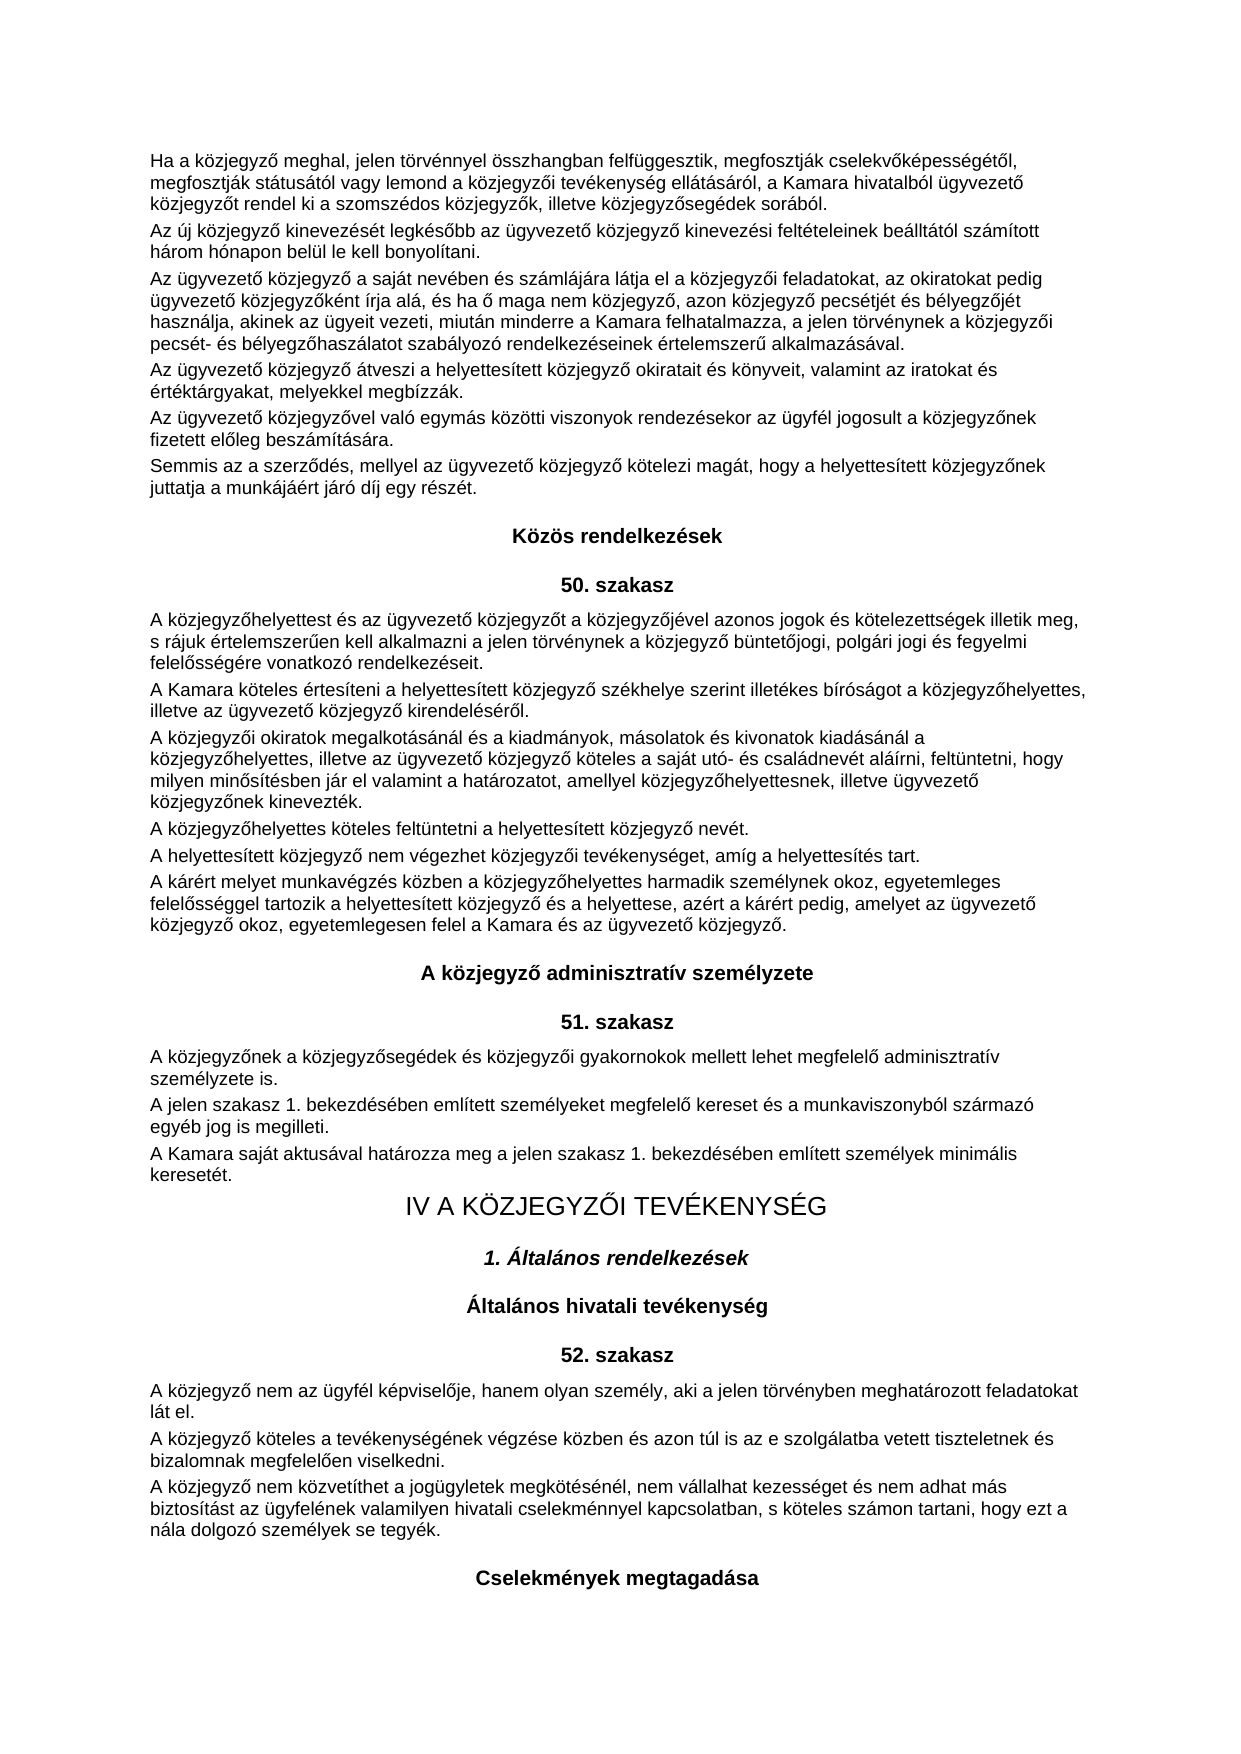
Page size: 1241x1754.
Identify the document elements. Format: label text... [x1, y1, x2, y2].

text 1. Általános rendelkezések [150, 1245, 1090, 1269]
text IV A KÖZJEGYZŐI TEVÉKENYSÉG [150, 1191, 1090, 1220]
text Általános hivatali tevékenység [150, 1294, 1090, 1318]
text 50. szakasz [150, 572, 1090, 596]
text Cselekmények megtagadása [150, 1566, 1090, 1590]
text 51. szakasz [150, 1010, 1090, 1034]
text Ha a közjegyző meghal, jelen törvénnyel összhangban felfüggesztik, megfosztják cselekvőképességétől, megfosztják státusától vagy lemond a közjegyzői tevékenység ellátásáról, a Kamara hivatalból ügyvezető közjegyzőt rendel ki a szomszédos közjegyzők, illetve közjegyzősegédek sorából. [150, 150, 1090, 215]
text A közjegyzőhelyettest és az ügyvezető közjegyzőt a közjegyzőjével azonos jogok és kötelezettségek illetik meg, s rájuk értelemszerűen kell alkalmazni a jelen törvénynek a közjegyző büntetőjogi, polgári jogi és fegyelmi felelősségére vonatkozó rendelkezéseit. [150, 609, 1090, 673]
text A jelen szakasz 1. bekezdésében említett személyeket megfelelő kereset és a munkaviszonyból származó egyéb jog is megilleti. [150, 1094, 1090, 1137]
text A helyettesített közjegyző nem végezhet közjegyzői tevékenységet, amíg a helyettesítés tart. [150, 844, 1090, 866]
text Semmis az a szerződés, mellyel az ügyvezető közjegyző kötelezi magát, hogy a helyettesített közjegyzőnek juttatja a munkájáért járó díj egy részét. [150, 455, 1090, 498]
text Az ügyvezető közjegyző átveszi a helyettesített közjegyző okiratait és könyveit, valamint az iratokat és értéktárgyakat, melyekkel megbízzák. [150, 359, 1090, 402]
text A közjegyzőnek a közjegyzősegédek és közjegyzői gyakornokok mellett lehet megfelelő adminisztratív személyzete is. [150, 1046, 1090, 1089]
text A kárért melyet munkavégzés közben a közjegyzőhelyettes harmadik személynek okoz, egyetemleges felelősséggel tartozik a helyettesített közjegyző és a helyettese, azért a kárért pedig, amelyet az ügyvezető közjegyző okoz, egyetemlegesen felel a Kamara és az ügyvezető közjegyző. [150, 871, 1090, 936]
text Az ügyvezető közjegyzővel való egymás közötti viszonyok rendezésekor az ügyfél jogosult a közjegyzőnek fizetett előleg beszámítására. [150, 407, 1090, 450]
text A Kamara saját aktusával határozza meg a jelen szakasz 1. bekezdésében említett személyek minimális keresetét. [150, 1142, 1090, 1186]
text A közjegyző köteles a tevékenységének végzése közben és azon túl is az e szolgálatba vetett tiszteletnek és bizalomnak megfelelően viselkedni. [150, 1428, 1090, 1471]
text A közjegyző nem közvetíthet a jogügyletek megkötésénél, nem vállalhat kezességet és nem adhat más biztosítást az ügyfelének valamilyen hivatali cselekménnyel kapcsolatban, s köteles számon tartani, hogy ezt a nála dolgozó személyek se tegyék. [150, 1476, 1090, 1541]
text A közjegyzőhelyettes köteles feltüntetni a helyettesített közjegyző nevét. [150, 818, 1090, 839]
text A közjegyzői okiratok megalkotásánál és a kiadmányok, másolatok és kivonatok kiadásánál a közjegyzőhelyettes, illetve az ügyvezető közjegyző köteles a saját utó- és családnevét aláírni, feltüntetni, hogy milyen minősítésben jár el valamint a határozatot, amellyel közjegyzőhelyettesnek, illetve ügyvezető közjegyzőnek kinevezték. [150, 727, 1090, 813]
text 52. szakasz [150, 1343, 1090, 1367]
text A közjegyző nem az ügyfél képviselője, hanem olyan személy, aki a jelen törvényben meghatározott feladatokat lát el. [150, 1380, 1090, 1423]
text A közjegyző adminisztratív személyzete [150, 961, 1090, 985]
text Az új közjegyző kinevezését legkésőbb az ügyvezető közjegyző kinevezési feltételeinek beálltától számított három hónapon belül le kell bonyolítani. [150, 220, 1090, 263]
text Közös rendelkezések [150, 523, 1090, 547]
text Az ügyvezető közjegyző a saját nevében és számlájára látja el a közjegyzői feladatokat, az okiratokat pedig ügyvezető közjegyzőként írja alá, és ha ő maga nem közjegyző, azon közjegyző pecsétjét és bélyegzőjét használja, akinek az ügyeit vezeti, miután minderre a Kamara felhatalmazza, a jelen törvénynek a közjegyzői pecsét- és bélyegzőhaszálatot szabályozó rendelkezéseinek értelemszerű alkalmazásával. [150, 268, 1090, 354]
text A Kamara köteles értesíteni a helyettesített közjegyző székhelye szerint illetékes bíróságot a közjegyzőhelyettes, illetve az ügyvezető közjegyző kirendeléséről. [150, 678, 1090, 722]
